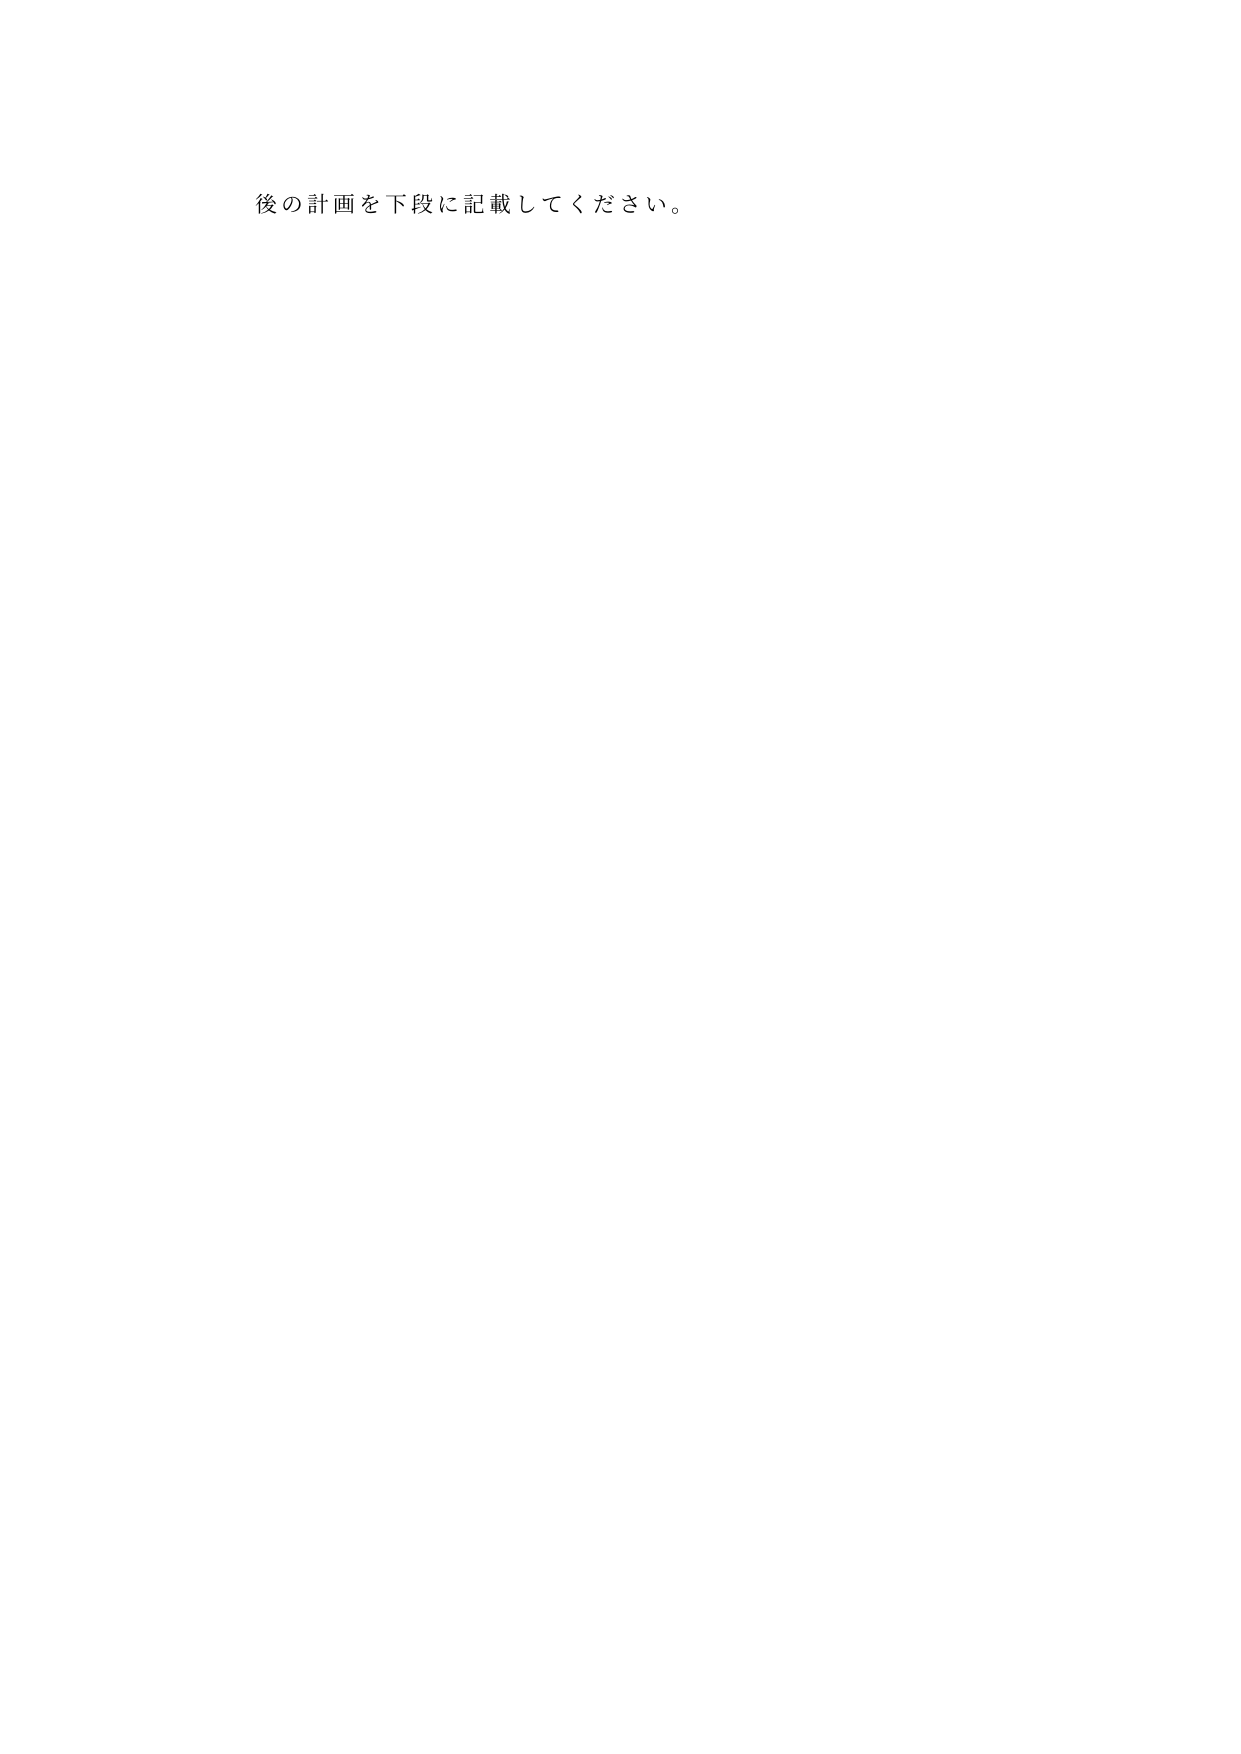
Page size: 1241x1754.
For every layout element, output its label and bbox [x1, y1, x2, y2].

text [177, 179, 1063, 227]
